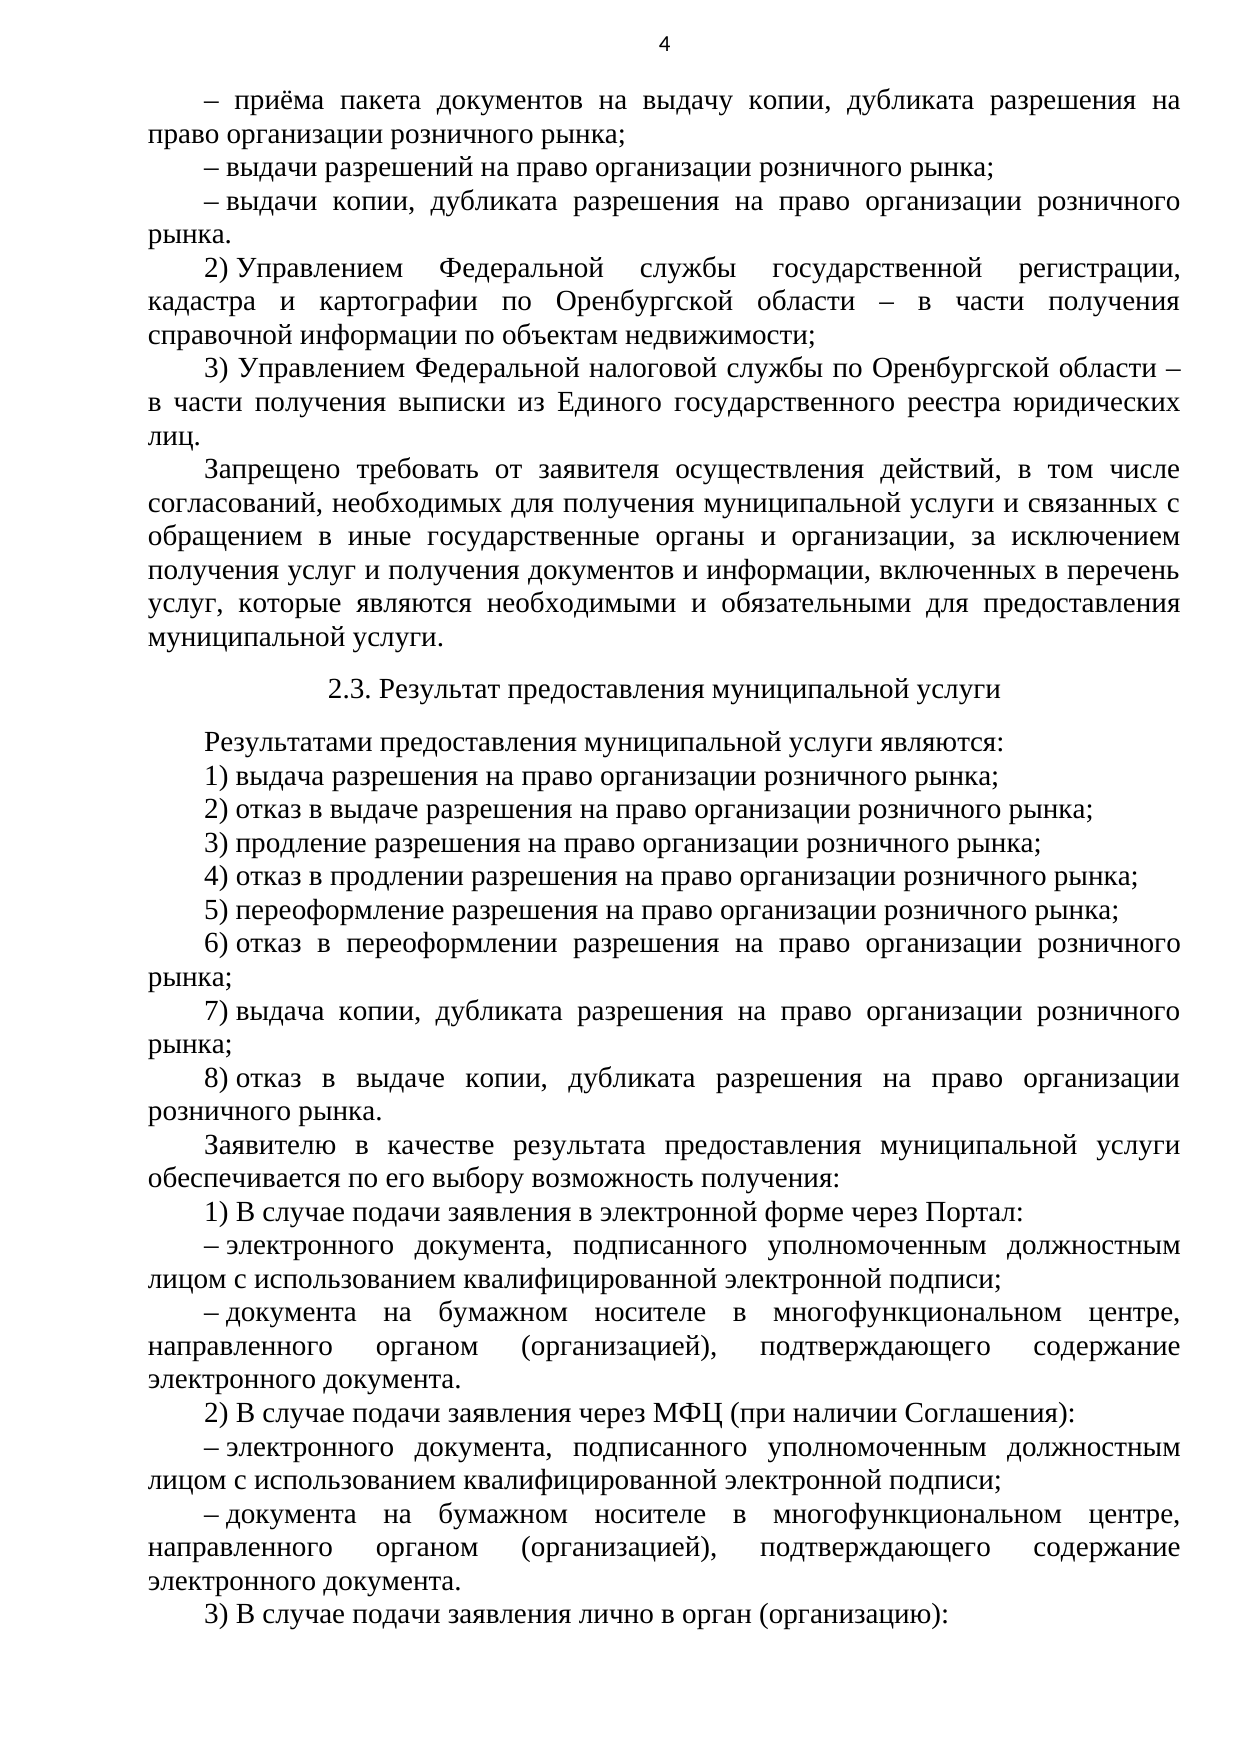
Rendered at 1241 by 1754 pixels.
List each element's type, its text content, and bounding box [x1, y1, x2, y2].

text – выдачи копии, дубликата разрешения на право организации розничного рынка. [148, 183, 1181, 250]
text – документа на бумажном носителе в многофункциональном центре, направленного органом (организацией), подтверждающего содержание электронного документа. [148, 1294, 1181, 1395]
text Заявителю в качестве результата предоставления муниципальной услуги обеспечивается по его выбору возможность получения: [148, 1127, 1181, 1194]
text – приёма пакета документов на выдачу копии, дубликата разрешения на право организации розничного рынка; [148, 82, 1181, 149]
text 2) Управлением Федеральной службы государственной регистрации, кадастра и картографии по Оренбургской области – в части получения справочной информации по объектам недвижимости; [148, 250, 1181, 351]
text 2) отказ в выдаче разрешения на право организации розничного рынка; [148, 791, 1181, 825]
text 8) отказ в выдаче копии, дубликата разрешения на право организации розничного рынка. [148, 1060, 1181, 1127]
text Запрещено требовать от заявителя осуществления действий, в том числе согласований, необходимых для получения муниципальной услуги и связанных с обращением в иные государственные органы и организации, за исключением получения услуг и получения документов и информации, включенных в перечень услуг, которые являются необходимыми и обязательными для предоставления муниципальной услуги. [148, 451, 1181, 652]
text 2.3. Результат предоставления муниципальной услуги [148, 672, 1181, 705]
text 6) отказ в переоформлении разрешения на право организации розничного рынка; [148, 926, 1181, 993]
text – документа на бумажном носителе в многофункциональном центре, направленного органом (организацией), подтверждающего содержание электронного документа. [148, 1496, 1181, 1596]
text 3) продление разрешения на право организации розничного рынка; [148, 825, 1181, 858]
text – электронного документа, подписанного уполномоченным должностным лицом с использованием квалифицированной электронной подписи; [148, 1429, 1181, 1496]
text 1) В случае подачи заявления в электронной форме через Портал: [148, 1194, 1181, 1227]
text 5) переоформление разрешения на право организации розничного рынка; [148, 892, 1181, 926]
text 2) В случае подачи заявления через МФЦ (при наличии Соглашения): [148, 1395, 1181, 1429]
text 3) Управлением Федеральной налоговой службы по Оренбургской области – в части получения выписки из Единого государственного реестра юридических лиц. [148, 351, 1181, 451]
text 1) выдача разрешения на право организации розничного рынка; [148, 758, 1181, 791]
text – электронного документа, подписанного уполномоченным должностным лицом с использованием квалифицированной электронной подписи; [148, 1227, 1181, 1294]
text – выдачи разрешений на право организации розничного рынка; [148, 149, 1181, 183]
text 4) отказ в продлении разрешения на право организации розничного рынка; [148, 858, 1181, 892]
text 3) В случае подачи заявления лично в орган (организацию): [148, 1596, 1181, 1630]
text Результатами предоставления муниципальной услуги являются: [148, 724, 1181, 758]
text 7) выдача копии, дубликата разрешения на право организации розничного рынка; [148, 993, 1181, 1060]
